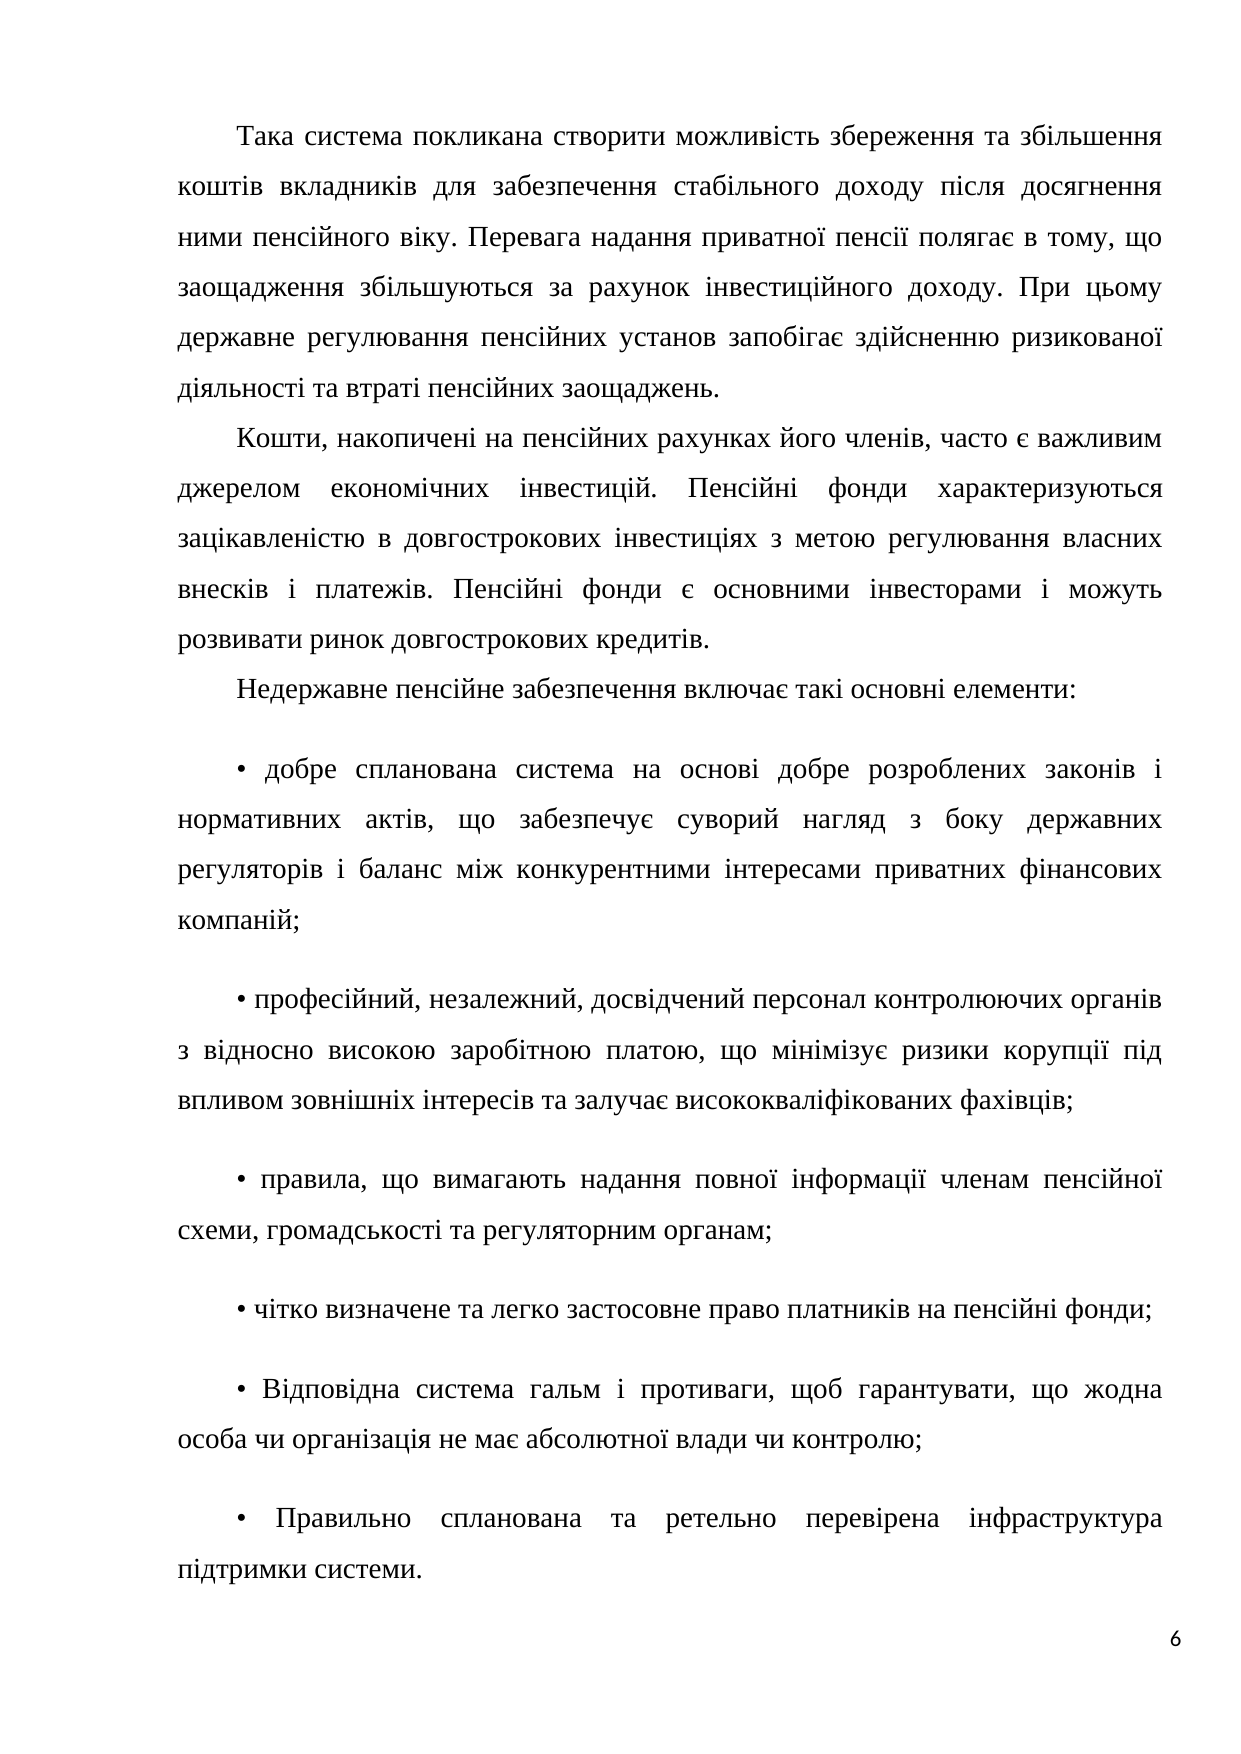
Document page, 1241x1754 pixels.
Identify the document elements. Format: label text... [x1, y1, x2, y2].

text Кошти, накопичені на пенсійних рахунках його членів, часто є важливим джерелом економічних інвестицій. Пенсійні фонди характеризуються зацікавленістю в довгострокових інвестиціях з метою регулювання власних внесків і платежів. Пенсійні фонди є основними інвесторами і можуть розвивати ринок довгострокових кредитів. [177, 420, 1163, 655]
text • чітко визначене та легко застосовне право платників на пенсійні фонди; [177, 1291, 1163, 1325]
text • Правильно спланована та ретельно перевірена інфраструктура підтримки системи. [177, 1501, 1163, 1584]
text • Відповідна система гальм і противаги, щоб гарантувати, що жодна особа чи організація не має абсолютної влади чи контролю; [177, 1371, 1163, 1455]
text Така система покликана створити можливість збереження та збільшення коштів вкладників для забезпечення стабільного доходу після досягнення ними пенсійного віку. Перевага надання приватної пенсії полягає в тому, що заощадження збільшуються за рахунок інвестиційного доходу. При цьому державне регулювання пенсійних установ запобігає здійсненню ризикованої діяльності та втраті пенсійних заощаджень. [177, 118, 1163, 403]
text Недержавне пенсійне забезпечення включає такі основні елементи: [177, 672, 1163, 705]
text • професійний, незалежний, досвідчений персонал контролюючих органів з відносно високою заробітною платою, що мінімізує ризики корупції під впливом зовнішніх інтересів та залучає висококваліфікованих фахівців; [177, 981, 1163, 1116]
text • добре спланована система на основі добре розроблених законів і нормативних актів, що забезпечує суворий нагляд з боку державних регуляторів і баланс між конкурентними інтересами приватних фінансових компаній; [177, 751, 1163, 936]
text • правила, що вимагають надання повної інформації членам пенсійної схеми, громадськості та регуляторним органам; [177, 1162, 1163, 1245]
